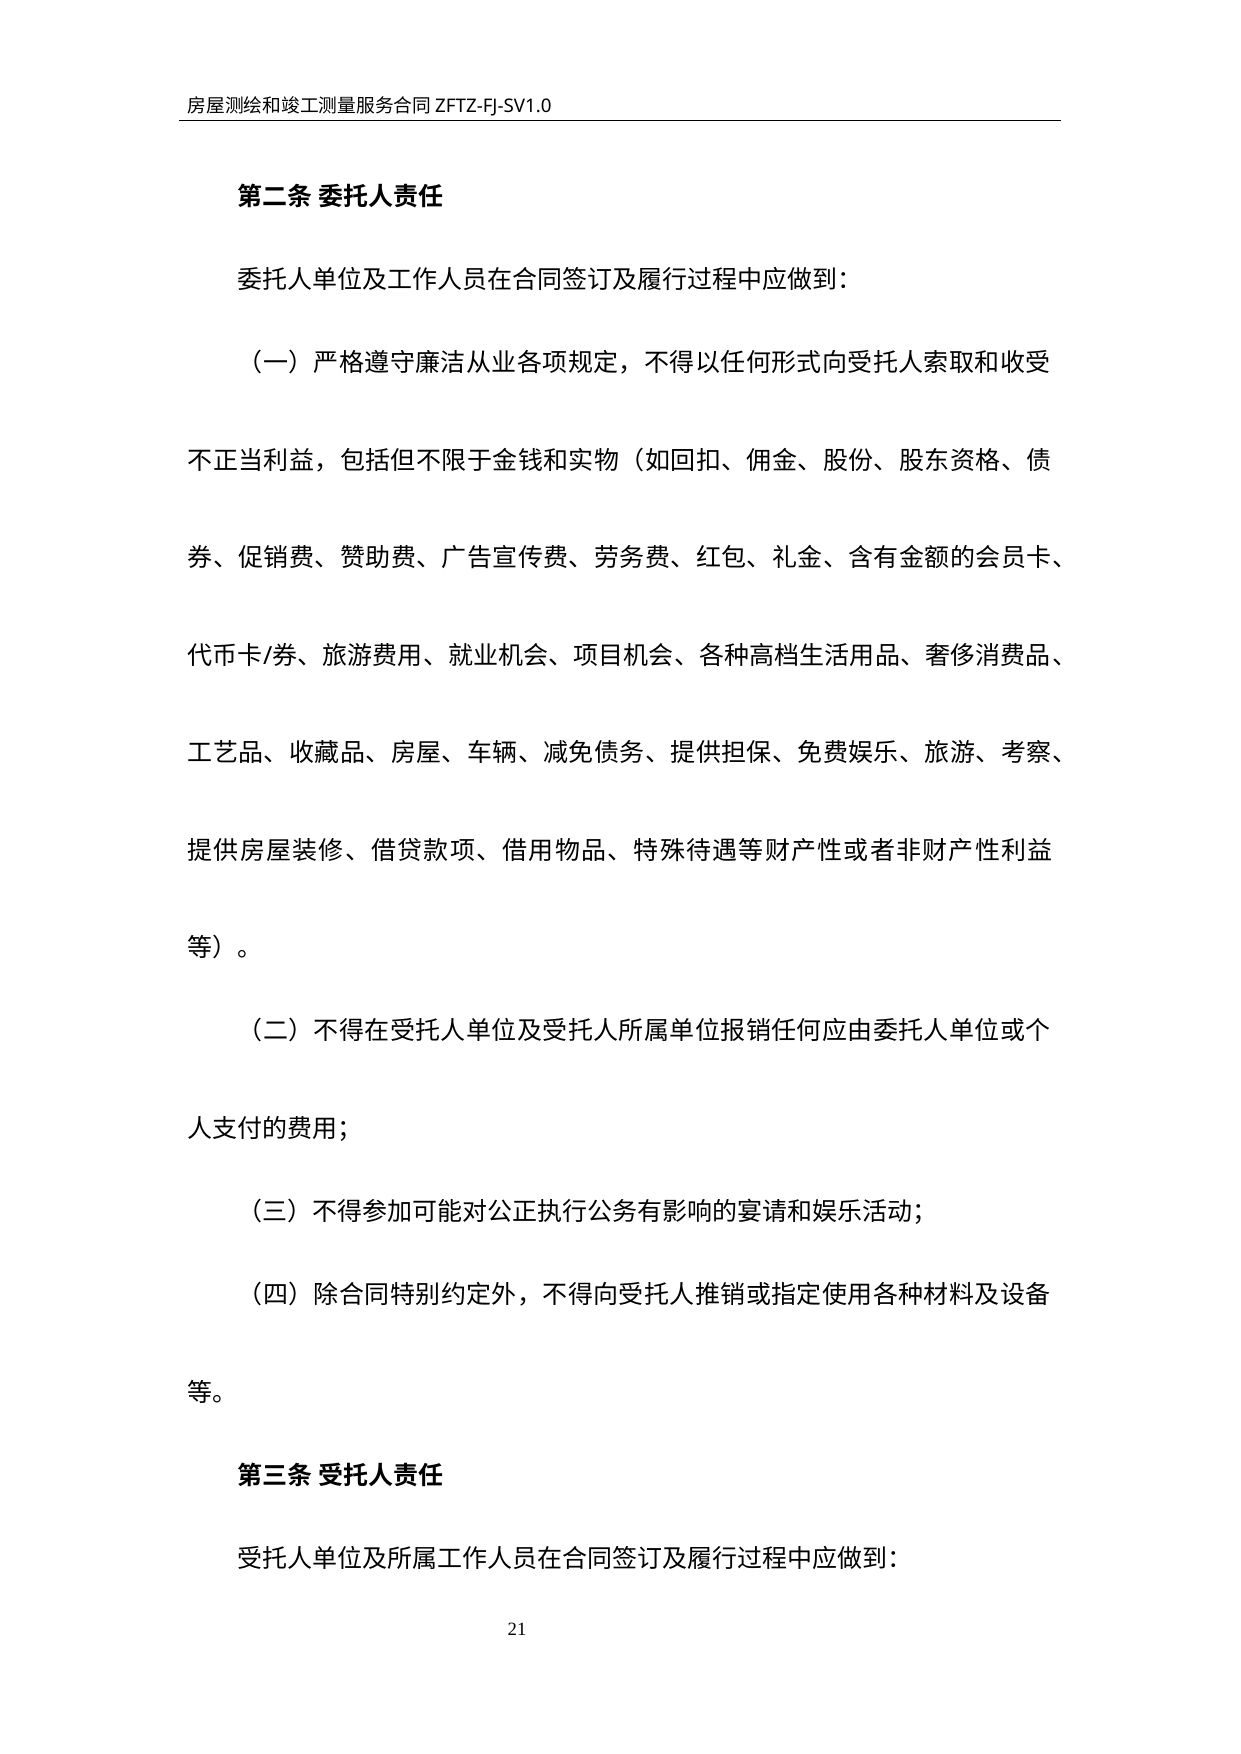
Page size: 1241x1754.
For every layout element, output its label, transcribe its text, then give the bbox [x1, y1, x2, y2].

text 第二条 委托人责任 [187, 162, 1053, 227]
text （二）不得在受托人单位及受托人所属单位报销任何应由委托人单位或个人支付的费用； [187, 996, 1053, 1159]
text 受托人单位及所属工作人员在合同签订及履行过程中应做到： [187, 1524, 1053, 1589]
text （四）除合同特别约定外，不得向受托人推销或指定使用各种材料及设备等。 [187, 1260, 1053, 1423]
text 第三条 受托人责任 [187, 1441, 1053, 1506]
text （三）不得参加可能对公正执行公务有影响的宴请和娱乐活动； [187, 1177, 1053, 1242]
text （一）严格遵守廉洁从业各项规定，不得以任何形式向受托人索取和收受不正当利益，包括但不限于金钱和实物（如回扣、佣金、股份、股东资格、债券、促销费、赞助费、广告宣传费、劳务费、红包、礼金、含有金额的会员卡、代币卡/券、旅游费用、就业机会、项目机会、各种高档生活用品、奢侈消费品、工艺品、收藏品、房屋、车辆、减免债务、提供担保、免费娱乐、旅游、考察、提供房屋装修、借贷款项、借用物品、特殊待遇等财产性或者非财产性利益等）。 [187, 328, 1053, 978]
text 委托人单位及工作人员在合同签订及履行过程中应做到： [187, 245, 1053, 310]
